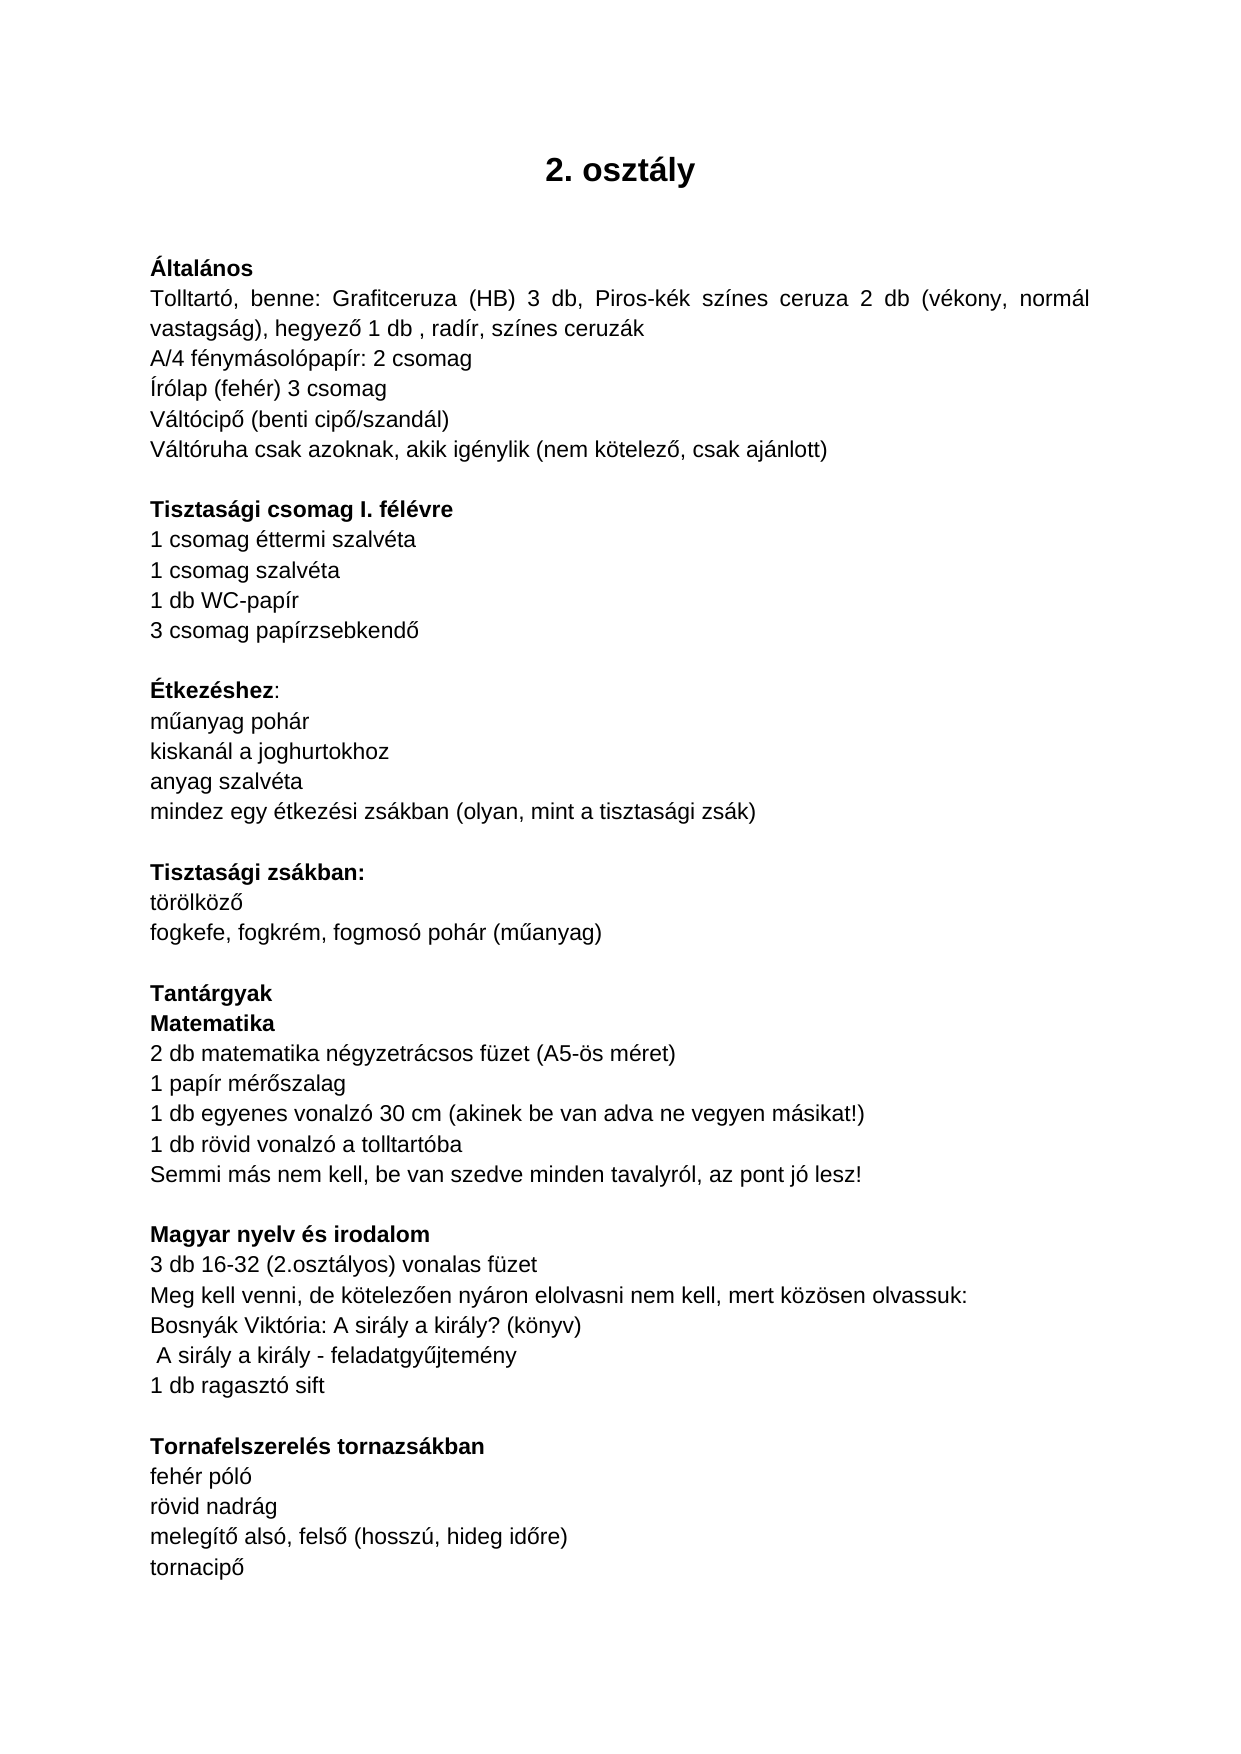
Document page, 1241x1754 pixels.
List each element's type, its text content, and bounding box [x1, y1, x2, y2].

text mindez egy étkezési zsákban (olyan, mint a tisztasági zsák) [150, 798, 1090, 825]
text műanyag pohár [150, 708, 1090, 734]
text 1 db rövid vonalzó a tolltartóba [150, 1131, 1090, 1157]
text anyag szalvéta [150, 768, 1090, 794]
text 2 db matematika négyzetrácsos füzet (A5-ös méret) [150, 1040, 1090, 1066]
text Étkezéshez: [150, 677, 1090, 704]
text Írólap (fehér) 3 csomag [150, 375, 1090, 402]
text Bosnyák Viktória: A sirály a király? (könyv) [150, 1312, 1090, 1338]
text tornacipő [150, 1553, 1090, 1580]
text 1 db egyenes vonalzó 30 cm (akinek be van adva ne vegyen másikat!) [150, 1100, 1090, 1127]
text fogkefe, fogkrém, fogmosó pohár (műanyag) [150, 919, 1090, 946]
text Magyar nyelv és irodalom [150, 1221, 1090, 1248]
text A/4 fénymásolópapír: 2 csomag [150, 345, 1090, 372]
text rövid nadrág [150, 1493, 1090, 1519]
text Tisztasági zsákban: [150, 859, 1090, 885]
text fehér póló [150, 1463, 1090, 1489]
text 2. osztály [150, 150, 1090, 188]
text 1 db ragasztó sift [150, 1372, 1090, 1399]
text 3 csomag papírzsebkendő [150, 617, 1090, 643]
text Váltóruha csak azoknak, akik igénylik (nem kötelező, csak ajánlott) [150, 436, 1090, 462]
text kiskanál a joghurtokhoz [150, 738, 1090, 764]
text Semmi más nem kell, be van szedve minden tavalyról, az pont jó lesz! [150, 1161, 1090, 1187]
text Általános [150, 254, 1090, 281]
text törölköző [150, 889, 1090, 915]
text melegítő alsó, felső (hosszú, hideg időre) [150, 1523, 1090, 1550]
text Tantárgyak [150, 979, 1090, 1006]
text 1 db WC-papír [150, 587, 1090, 613]
text 1 papír mérőszalag [150, 1070, 1090, 1097]
text Tornafelszerelés tornazsákban [150, 1433, 1090, 1459]
text 1 csomag éttermi szalvéta [150, 526, 1090, 553]
text Tisztasági csomag I. félévre [150, 496, 1090, 523]
text 3 db 16-32 (2.osztályos) vonalas füzet [150, 1251, 1090, 1278]
text A sirály a király - feladatgyűjtemény [150, 1342, 1090, 1368]
text Meg kell venni, de kötelezően nyáron elolvasni nem kell, mert közösen olvassuk: [150, 1282, 1090, 1308]
text Tolltartó, benne: Grafitceruza (HB) 3 db, Piros-kék színes ceruza 2 db (vékony, normál vastagság), hegyező 1 db , radír, színes ceruzák [150, 285, 1090, 341]
text Matematika [150, 1010, 1090, 1036]
text 1 csomag szalvéta [150, 557, 1090, 583]
text Váltócipő (benti cipő/szandál) [150, 406, 1090, 432]
